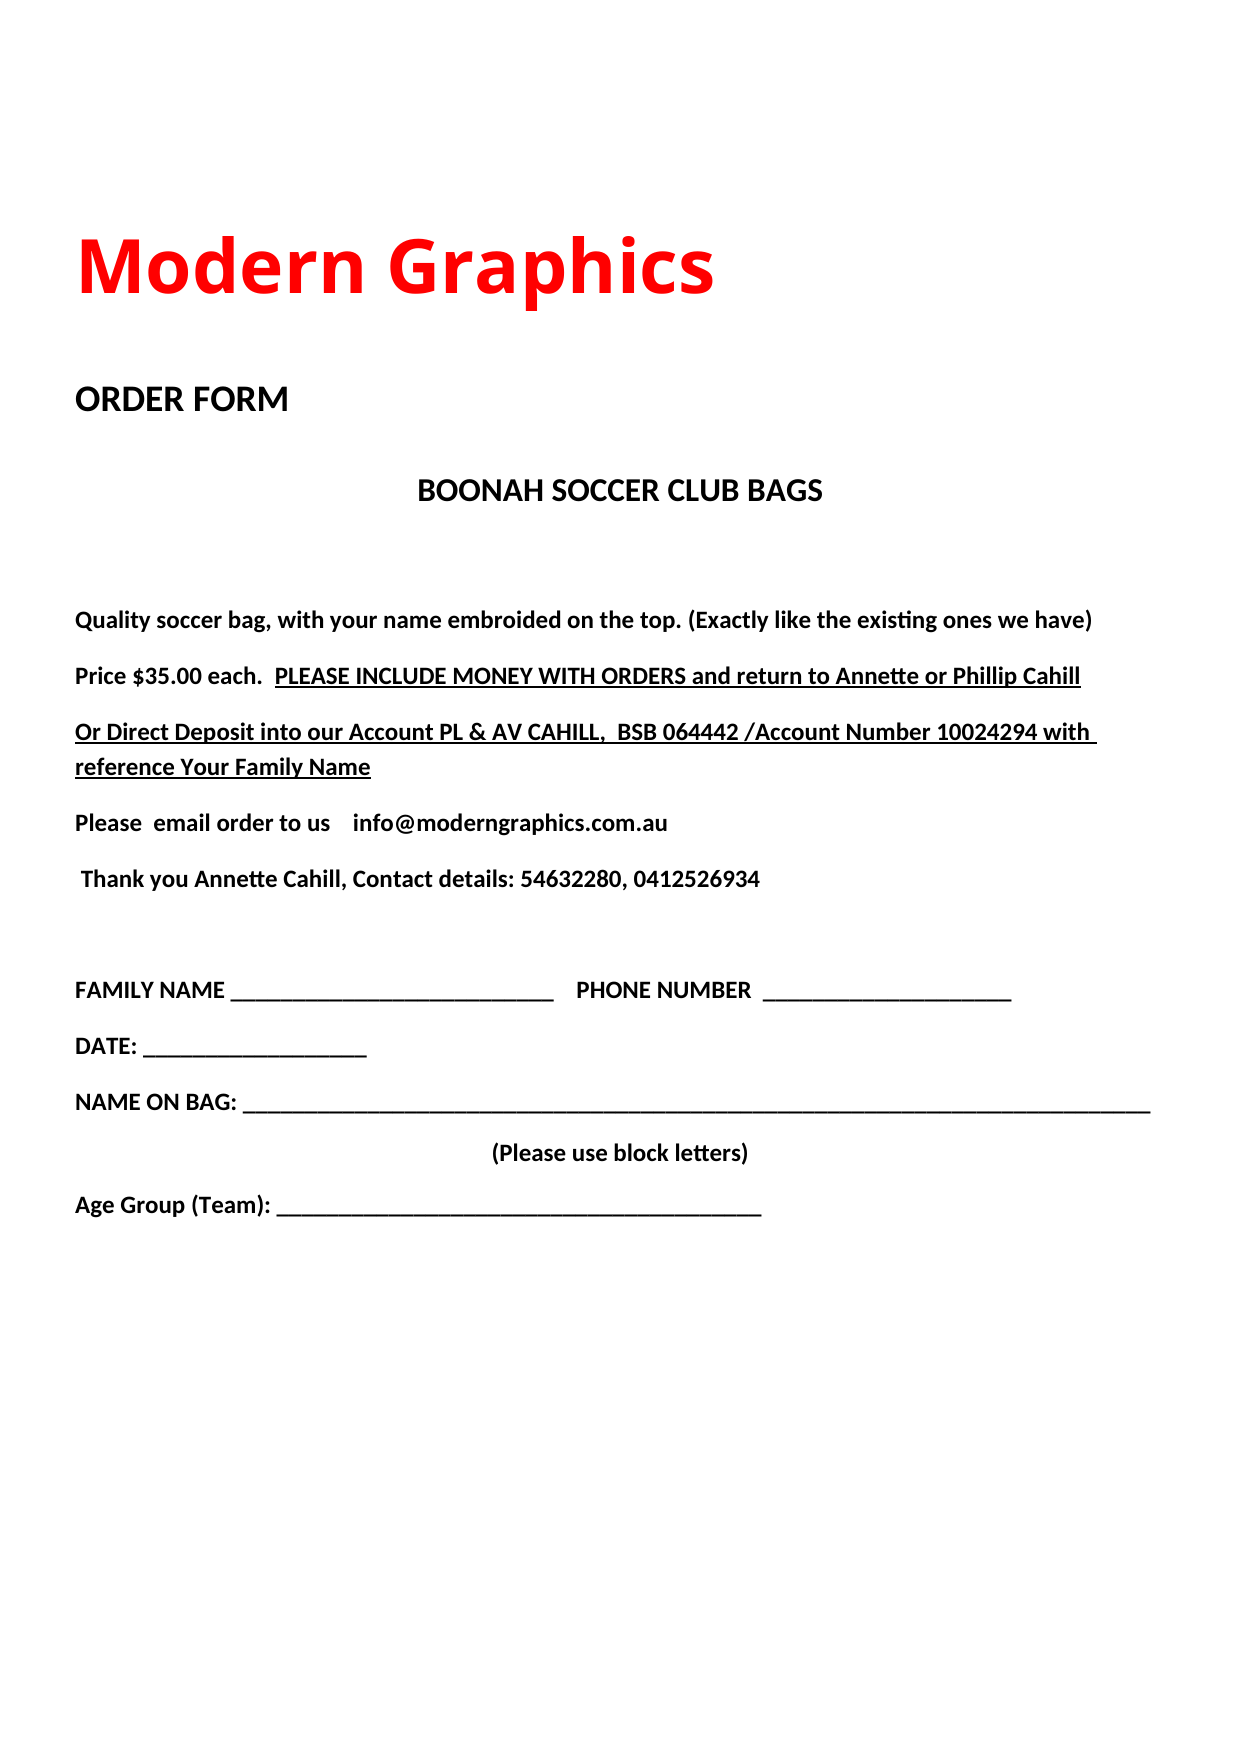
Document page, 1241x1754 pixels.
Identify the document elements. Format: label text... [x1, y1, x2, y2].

text BOONAH SOCCER CLUB BAGS [75, 469, 1165, 510]
text Age Group (Team): _______________________________________ [75, 1189, 1165, 1219]
text Modern Graphics ORDER FORM [75, 213, 1165, 433]
text NAME ON BAG: _________________________________________________________________________ [75, 1086, 1165, 1117]
text DATE: __________________ [75, 1030, 1165, 1061]
text (Please use block letters) [75, 1137, 1165, 1168]
text Thank you Annette Cahill, Contact details: 54632280, 0412526934 [75, 863, 1165, 893]
text Price $35.00 each. PLEASE INCLUDE MONEY WITH ORDERS and return to Annette or Phillip Cahill [75, 660, 1165, 691]
text Please email order to us info@moderngraphics.com.au [75, 807, 1165, 837]
text Or Direct Deposit into our Account PL & AV CAHILL, BSB 064442 /Account Number 10024294 with reference Your Family Name [75, 716, 1165, 782]
text FAMILY NAME __________________________ PHONE NUMBER ____________________ [75, 974, 1165, 1005]
text Quality soccer bag, with your name embroided on the top. (Exactly like the existing ones we have) [75, 604, 1165, 635]
